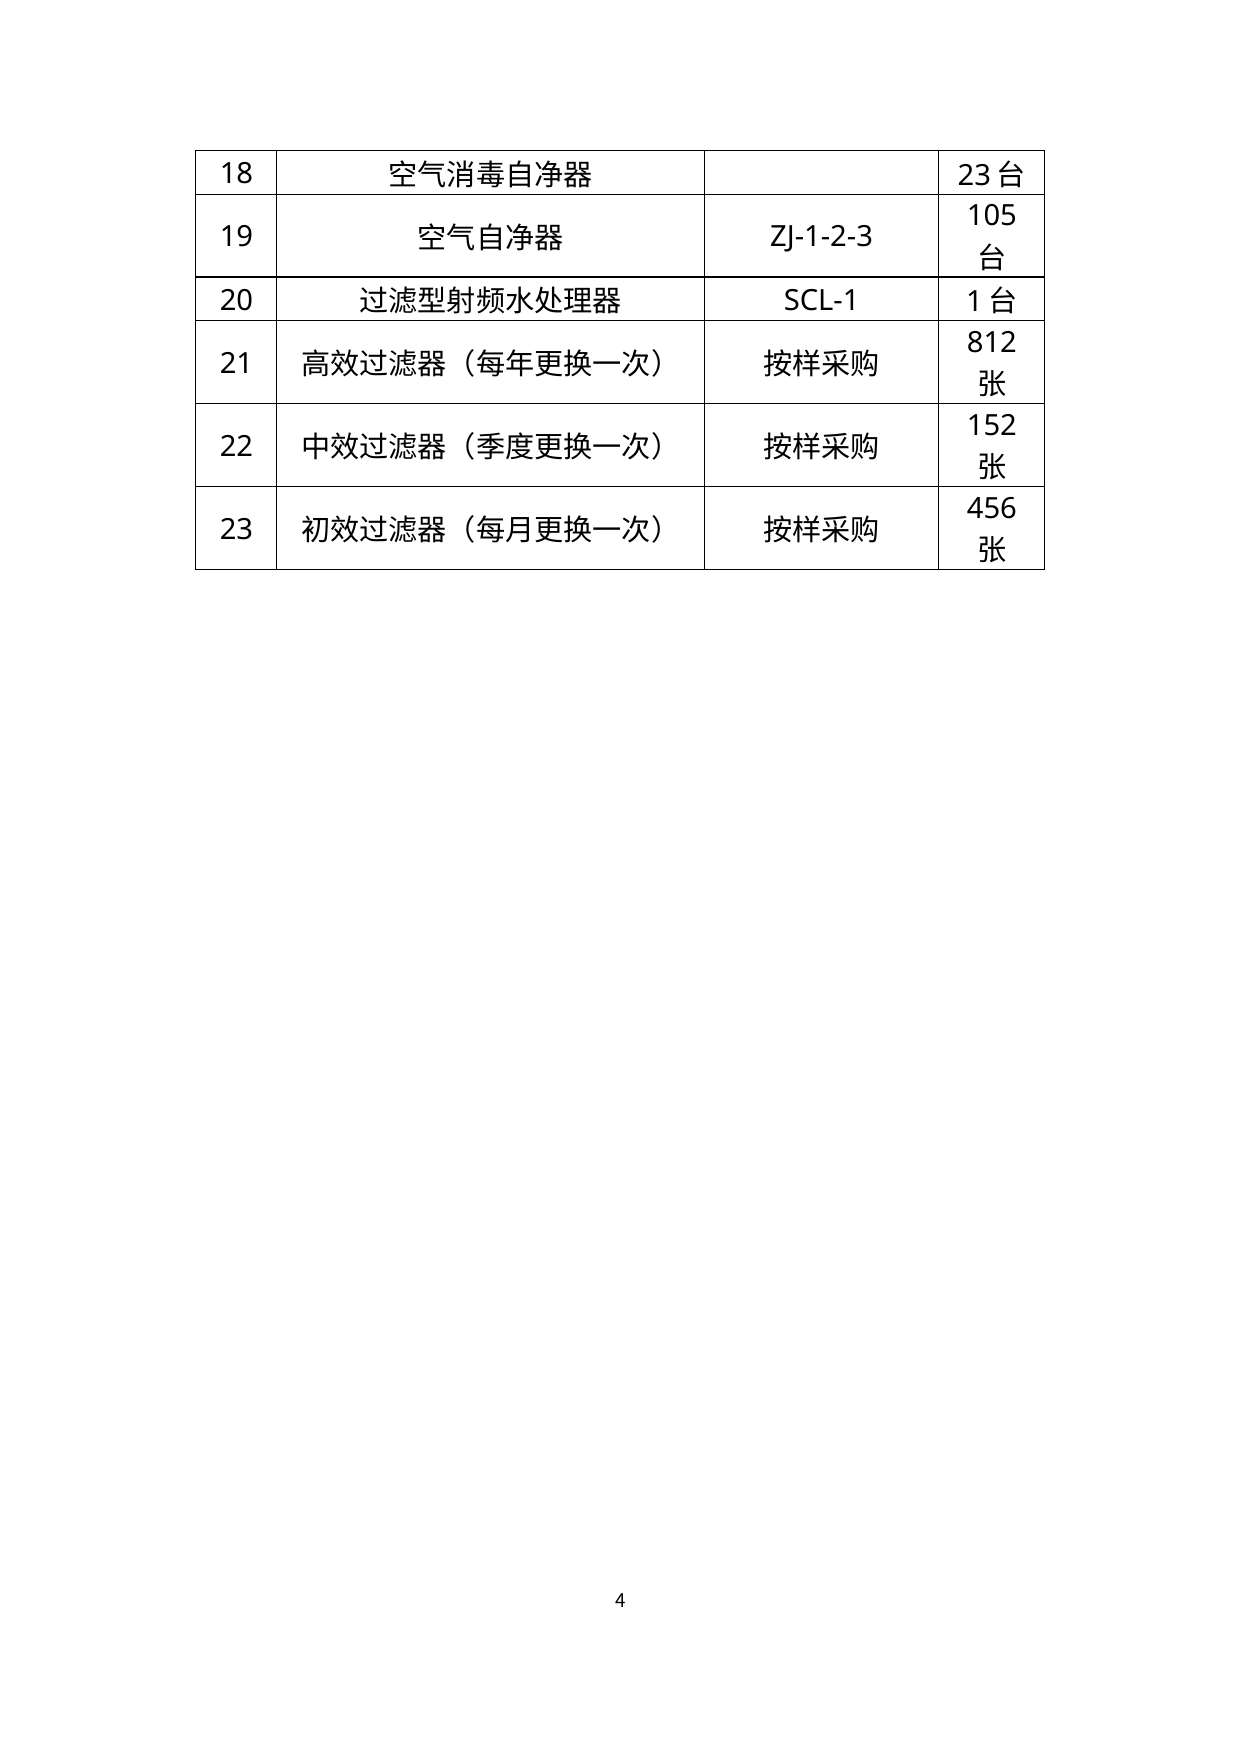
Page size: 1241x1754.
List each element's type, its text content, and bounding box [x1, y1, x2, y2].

table_cell [705, 151, 938, 193]
table_cell 按样采购 [705, 487, 938, 569]
table_cell 20 [196, 278, 276, 320]
table_cell 812张 [939, 321, 1044, 403]
table_cell 按样采购 [705, 404, 938, 486]
table_cell 21 [196, 321, 276, 403]
table_cell 过滤型射频水处理器 [277, 278, 704, 320]
table_cell 19 [196, 195, 276, 276]
table_cell ZJ-1-2-3 [705, 195, 938, 276]
table_cell 22 [196, 404, 276, 486]
table_cell 152张 [939, 404, 1044, 486]
table_cell 456张 [939, 487, 1044, 569]
table_cell 按样采购 [705, 321, 938, 403]
table_cell SCL-1 [705, 278, 938, 320]
table_cell 23 [196, 487, 276, 569]
table_cell 1台 [939, 278, 1044, 320]
table_cell 23台 [939, 151, 1044, 193]
table_cell 空气消毒自净器 [277, 151, 704, 193]
table_cell 高效过滤器（每年更换一次） [277, 321, 704, 403]
table_cell 初效过滤器（每月更换一次） [277, 487, 704, 569]
table_cell 空气自净器 [277, 195, 704, 276]
table_cell 105台 [939, 195, 1044, 276]
table_cell 中效过滤器（季度更换一次） [277, 404, 704, 486]
table_cell 18 [196, 151, 276, 193]
